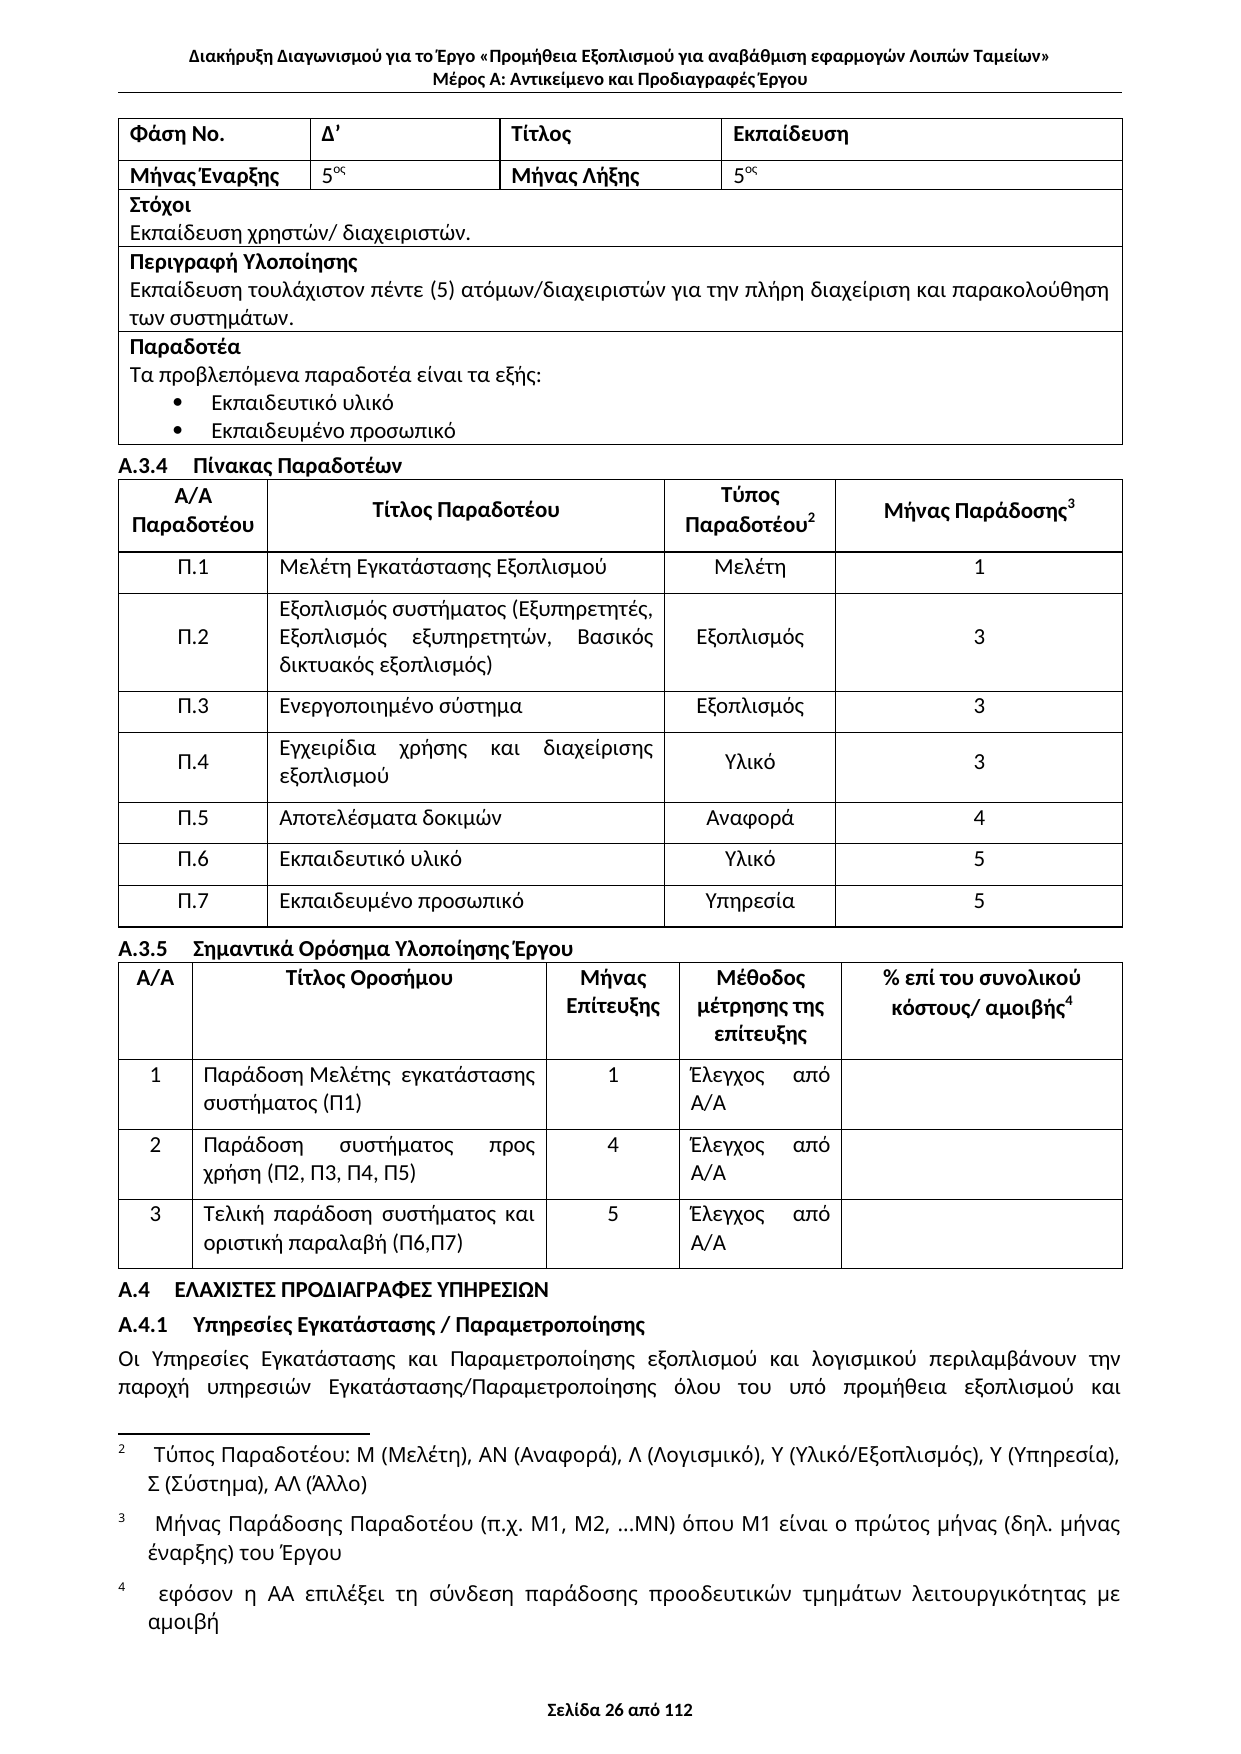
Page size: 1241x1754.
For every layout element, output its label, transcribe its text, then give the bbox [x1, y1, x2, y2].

table_cell Έλεγχος από Α/Α [680, 1200, 841, 1268]
table_cell Π.4 [119, 733, 267, 802]
table_cell 5ος [311, 161, 499, 189]
table_cell Υπηρεσία [665, 886, 835, 926]
table_cell Π.3 [119, 692, 267, 732]
table_cell Υλικό [665, 733, 835, 802]
table_cell Έλεγχος από Α/Α [680, 1130, 841, 1198]
table_cell [842, 1200, 1122, 1268]
table_header Α/Α [119, 963, 192, 1059]
table_cell 4 [836, 803, 1122, 843]
table_header Εκπαίδευση [722, 119, 1122, 160]
table_cell Π.2 [119, 594, 267, 691]
subtitle Υπηρεσίες Εγκατάστασης / Παραμετροποίησης [118, 1310, 1122, 1338]
table_cell Στόχοι Εκπαίδευση χρηστών/ διαχειριστών. [119, 190, 1122, 246]
table_header Τίτλος Οροσήμου [193, 963, 546, 1059]
subtitle ΕΛΑΧΙΣΤΕΣ ΠΡΟΔΙΑΓΡΑΦΕΣ ΥΠΗΡΕΣΙΩΝ [118, 1275, 1122, 1303]
table_cell Εγχειρίδια χρήσης και διαχείρισης εξοπλισμού [268, 733, 664, 802]
table_cell Π.1 [119, 553, 267, 593]
table_header % επί του συνολικού κόστους/ αμοιβής [842, 963, 1122, 1059]
table_cell Περιγραφή Υλοποίησης Εκπαίδευση τουλάχιστον πέντε (5) ατόμων/διαχειριστών για την πλήρη διαχείριση και παρακολούθηση των συστημάτων. [119, 247, 1122, 331]
table_header Δ’ [311, 119, 499, 160]
table_cell Εξοπλισμός συστήματος (Εξυπηρετητές, Εξοπλισμός εξυπηρετητών, Βασικός δικτυακός εξοπλισμός) [268, 594, 664, 691]
table_cell Παράδοση συστήματος προς χρήση (Π2, Π3, Π4, Π5) [193, 1130, 546, 1198]
table_cell Μελέτη Εγκατάστασης Εξοπλισμού [268, 553, 664, 593]
table_cell Εκπαιδευμένο προσωπικό [268, 886, 664, 926]
table_header Μήνας Παράδοσης [836, 480, 1122, 551]
table_cell 1 [119, 1060, 192, 1129]
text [118, 1344, 1122, 1400]
table_cell 2 [119, 1130, 192, 1198]
table_cell Αποτελέσματα δοκιμών [268, 803, 664, 843]
table_cell Παράδοση Μελέτης εγκατάστασης συστήματος (Π1) [193, 1060, 546, 1129]
table_cell 4 [547, 1130, 679, 1198]
subtitle Σημαντικά Ορόσημα Υλοποίησης Έργου [118, 934, 1122, 962]
subtitle Πίνακας Παραδοτέων [118, 451, 1122, 479]
table_header Τίτλος Παραδοτέου [268, 480, 664, 551]
table_cell Μήνας Λήξης [501, 161, 721, 189]
table_cell Εξοπλισμός [665, 594, 835, 691]
table_header Φάση Νο. [119, 119, 310, 160]
table_cell [842, 1130, 1122, 1198]
table_cell Παραδοτέα Τα προβλεπόμενα παραδοτέα είναι τα εξής: Εκπαιδευτικό υλικό Εκπαιδευμένο προσωπικό [119, 332, 1122, 444]
table_cell 3 [836, 692, 1122, 732]
table_cell 1 [836, 553, 1122, 593]
table_cell Π.5 [119, 803, 267, 843]
table_header Μήνας Επίτευξης [547, 963, 679, 1059]
table_cell Μελέτη [665, 553, 835, 593]
table_cell 5 [836, 844, 1122, 885]
table_cell Εξοπλισμός [665, 692, 835, 732]
table_header Τίτλος [501, 119, 721, 160]
table_cell Ενεργοποιημένο σύστημα [268, 692, 664, 732]
table_cell 3 [836, 594, 1122, 691]
table_header Α/Α Παραδοτέου [119, 480, 267, 551]
table_cell 5ος [722, 161, 1122, 189]
table_cell Π.7 [119, 886, 267, 926]
table_cell 5 [836, 886, 1122, 926]
table_cell 1 [547, 1060, 679, 1129]
table_header Μέθοδος μέτρησης της επίτευξης [680, 963, 841, 1059]
table_cell Τελική παράδοση συστήματος και οριστική παραλαβή (Π6,Π7) [193, 1200, 546, 1268]
table_cell Έλεγχος από Α/Α [680, 1060, 841, 1129]
table_cell [842, 1060, 1122, 1129]
table_cell 5 [547, 1200, 679, 1268]
table_cell 3 [836, 733, 1122, 802]
table_cell Αναφορά [665, 803, 835, 843]
table_cell 3 [119, 1200, 192, 1268]
table_cell Υλικό [665, 844, 835, 885]
table_cell Π.6 [119, 844, 267, 885]
table_cell Εκπαιδευτικό υλικό [268, 844, 664, 885]
table_cell Μήνας Έναρξης [119, 161, 310, 189]
table_header Τύπος Παραδοτέου [665, 480, 835, 551]
